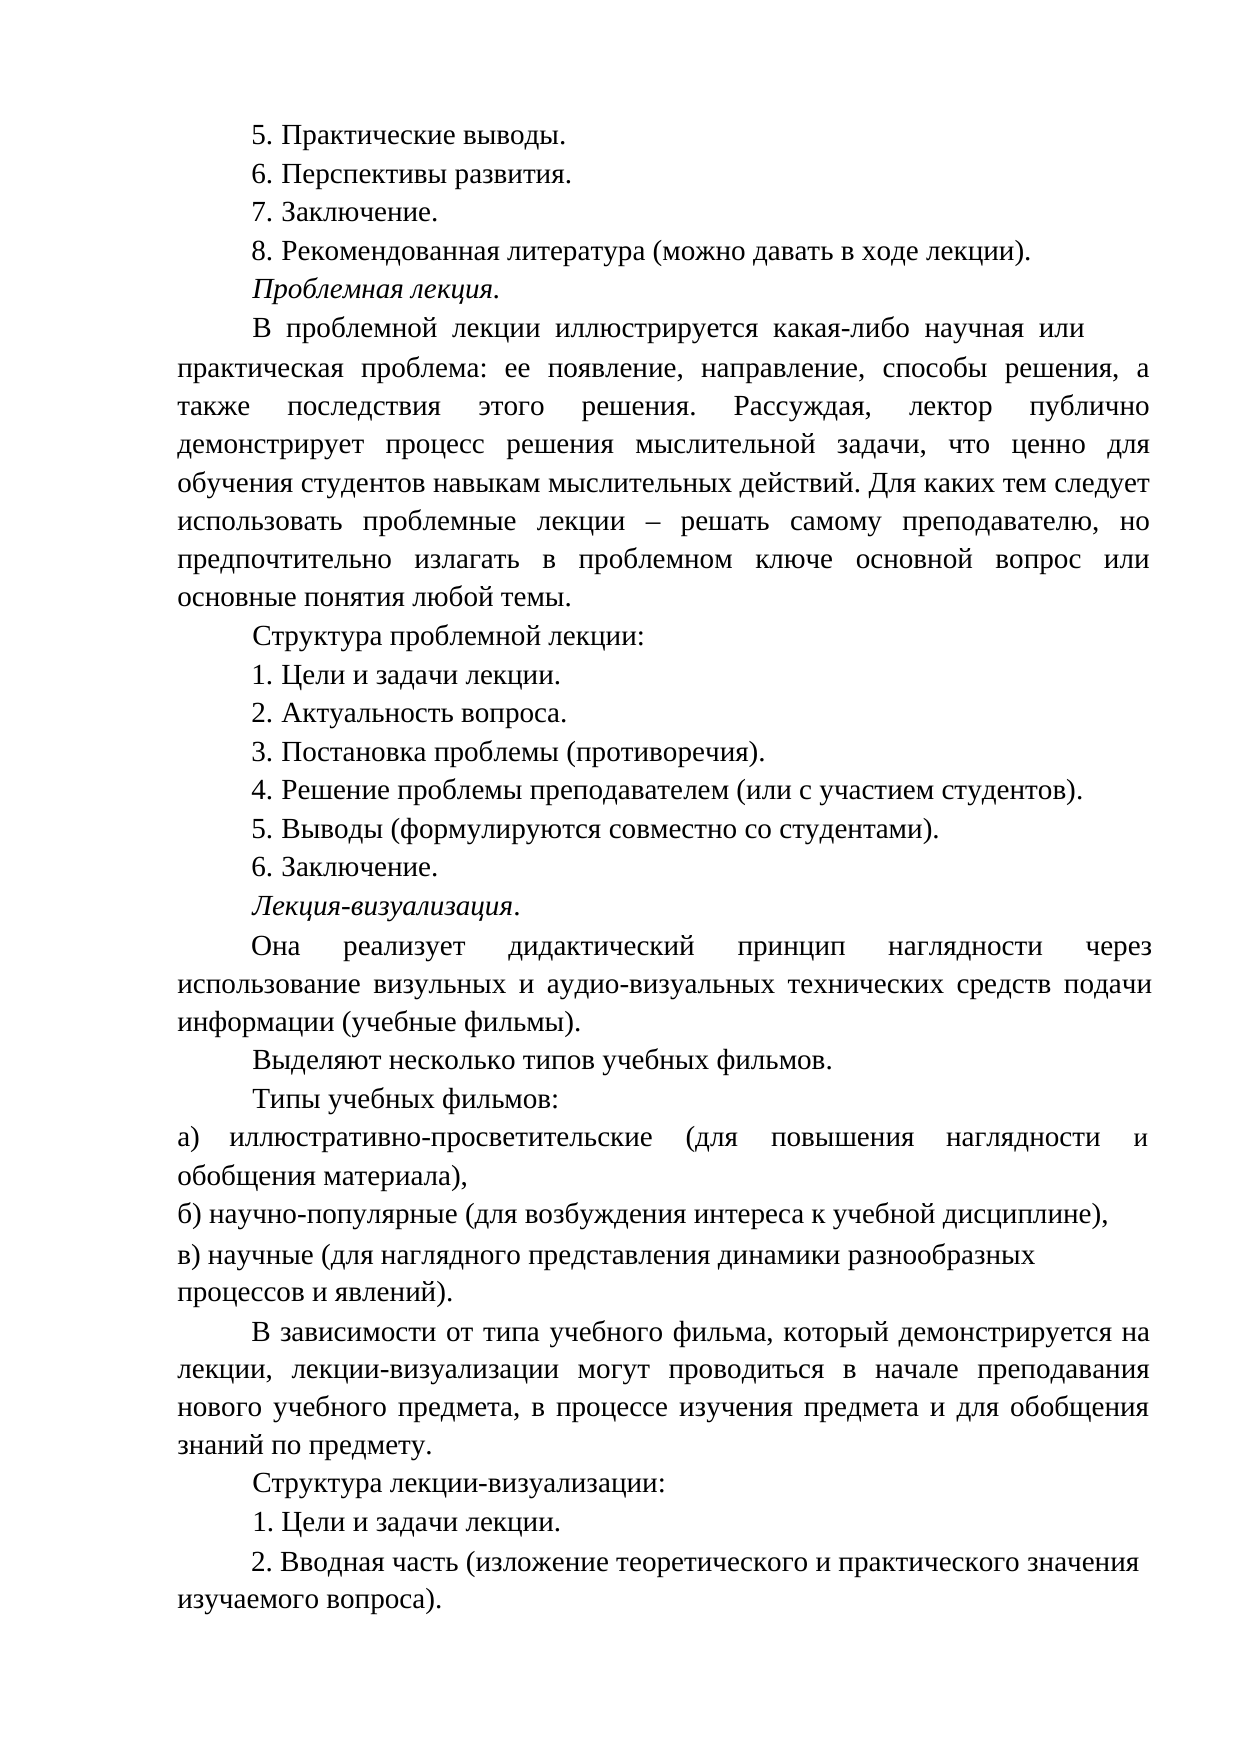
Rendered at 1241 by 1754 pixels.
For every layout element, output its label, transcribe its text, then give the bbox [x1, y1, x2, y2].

text В проблемной лекции иллюстрируется какая-либо научная или [252, 310, 1153, 344]
list Актуальность вопроса. [251, 696, 1153, 729]
text б) научно-популярные (для возбуждения интереса к учебной дисциплине), [177, 1197, 1153, 1230]
list Заключение. [251, 849, 1153, 883]
list Решение проблемы преподавателем (или с участием студентов). [251, 772, 1153, 806]
list Цели и задачи лекции. [251, 657, 1153, 690]
text Структура лекции-визуализации: [252, 1466, 1153, 1499]
text Типы учебных фильмов: [252, 1081, 1153, 1114]
list Выводы (формулируются совместно со студентами). [251, 811, 1153, 845]
text а) иллюстративно-просветительские (для повышения наглядности и [177, 1119, 1153, 1153]
text Она реализует дидактический принцип наглядности через использование визульных и аудио-визуальных технических средств подачи информации (учебные фильмы). [177, 928, 1153, 1037]
text Структура проблемной лекции: [252, 618, 1153, 652]
list Рекомендованная литература (можно давать в ходе лекции). [251, 233, 1153, 266]
text Лекция-визуализация. [252, 888, 1153, 922]
text практическая проблема: ее появление, направление, способы решения, а также последствия этого решения. Рассуждая, лектор публично демонстрирует процесс решения мыслительной задачи, что ценно для обучения студентов навыкам мыслительных действий. Для каких тем следует использовать проблемные лекции – решать самому преподавателю, но предпочтительно излагать в проблемном ключе основной вопрос или основные понятия любой темы. [177, 350, 1151, 613]
list зависимости от типа учебного фильма, который демонстрируется на лекции, лекции-визуализации могут проводиться в начале преподавания нового учебного предмета, в процессе изучения предмета и для обобщения знаний по предмету. [177, 1314, 1151, 1461]
text 2. Вводная часть (изложение теоретического и практического значения изучаемого вопроса). [177, 1544, 1151, 1615]
list Заключение. [251, 194, 1153, 228]
list Перспективы развития. [251, 156, 1153, 189]
text Выделяют несколько типов учебных фильмов. [252, 1042, 1153, 1076]
text Проблемная лекция. [252, 272, 1153, 305]
text в) научные (для наглядного представления динамики разнообразных процессов и явлений). [177, 1237, 1151, 1307]
list Практические выводы. [251, 117, 1153, 151]
list Постановка проблемы (противоречия). [251, 734, 1153, 767]
text обобщения материала), [177, 1158, 1153, 1192]
text 1. Цели и задачи лекции. [252, 1504, 1153, 1538]
